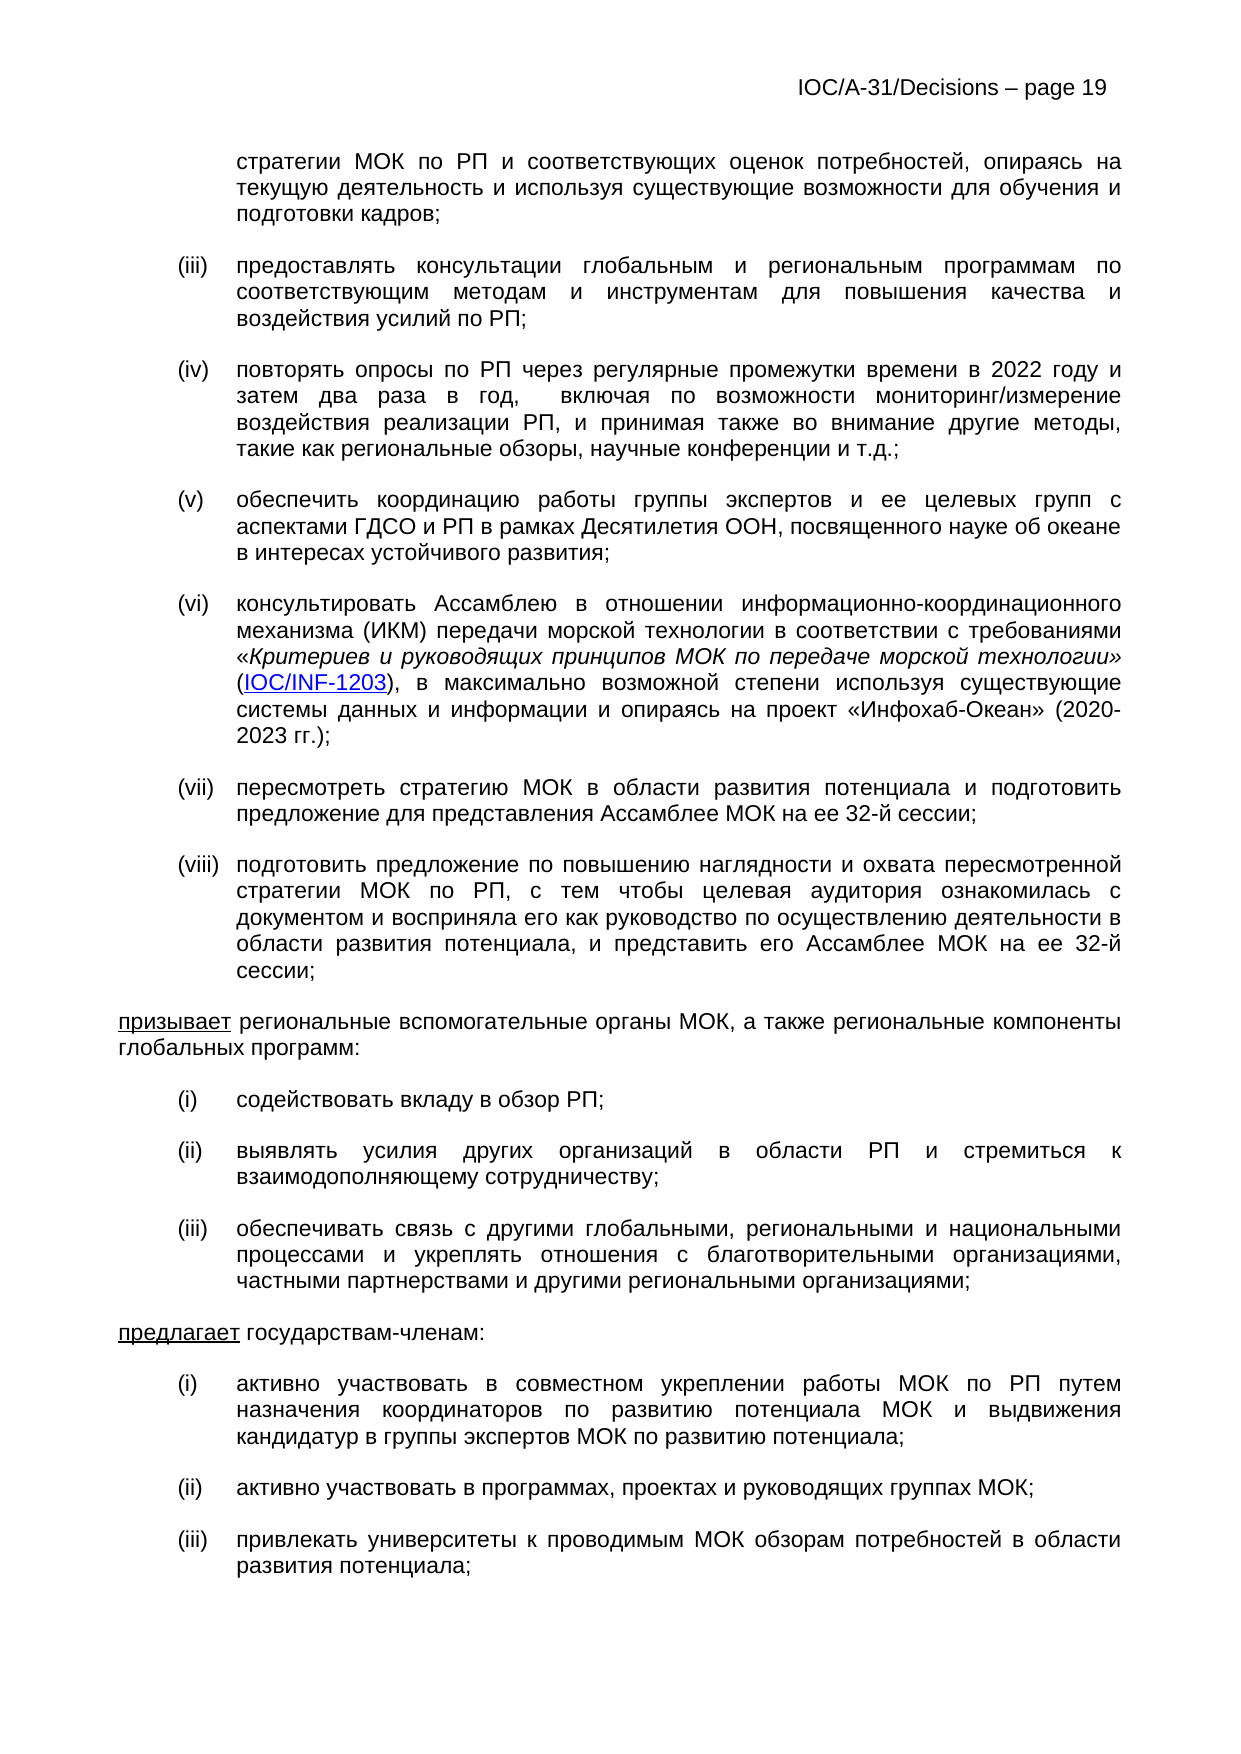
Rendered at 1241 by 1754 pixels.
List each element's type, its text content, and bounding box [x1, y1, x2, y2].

list подготовить предложение по повышению наглядности и охвата пересмотренной стратегии МОК по РП, с тем чтобы целевая аудитория ознакомилась с документом и восприняла его как руководство по осуществлению деятельности в области развития потенциала, и представить его Ассамблее МОК на ее 32-й сессии; [177, 851, 1122, 983]
list содействовать вкладу в обзор РП; [177, 1086, 1122, 1112]
list обеспечить координацию работы группы экспертов и ее целевых групп с аспектами ГДСО и РП в рамках Десятилетия ООН, посвященного науке об океане в интересах устойчивого развития; [177, 486, 1122, 565]
list привлекать университеты к проводимым МОК обзорам потребностей в области развития потенциала; [177, 1526, 1122, 1578]
list консультировать Ассамблею в отношении информационно-координационного механизма (ИКМ) передачи морской технологии в соответствии с требованиями «Критериев и руководящих принципов МОК по передаче морской технологии» (IOC/INF-1203), в максимально возможной степени используя существующие системы данных и информации и опираясь на проект «Инфохаб-Океан» (2020-2023 гг.); [177, 590, 1122, 748]
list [177, 148, 1122, 227]
text призывает региональные вспомогательные органы МОК, а также региональные компоненты глобальных программ: [118, 1008, 1122, 1061]
list выявлять усилия других организаций в области РП и стремиться к взаимодополняющему сотрудничеству; [177, 1137, 1122, 1190]
list обеспечивать связь с другими глобальными, региональными и национальными процессами и укреплять отношения с благотворительными организациями, частными партнерствами и другими региональными организациями; [177, 1215, 1122, 1294]
list активно участвовать в совместном укреплении работы МОК по РП путем назначения координаторов по развитию потенциала МОК и выдвижения кандидатур в группы экспертов МОК по развитию потенциала; [177, 1370, 1122, 1449]
list предоставлять консультации глобальным и региональным программам по соответствующим методам и инструментам для повышения качества и воздействия усилий по РП; [177, 252, 1122, 331]
list повторять опросы по РП через регулярные промежутки времени в 2022 году и затем два раза в год, включая по возможности мониторинг/измерение воздействия реализации РП, и принимая также во внимание другие методы, такие как региональные обзоры, научные конференции и т.д.; [177, 356, 1122, 461]
text предлагает государствам-членам: [118, 1319, 1122, 1345]
list активно участвовать в программах, проектах и руководящих группах МОК; [177, 1474, 1122, 1501]
list пересмотреть стратегию МОК в области развития потенциала и подготовить предложение для представления Ассамблее МОК на ее 32-й сессии; [177, 773, 1122, 826]
